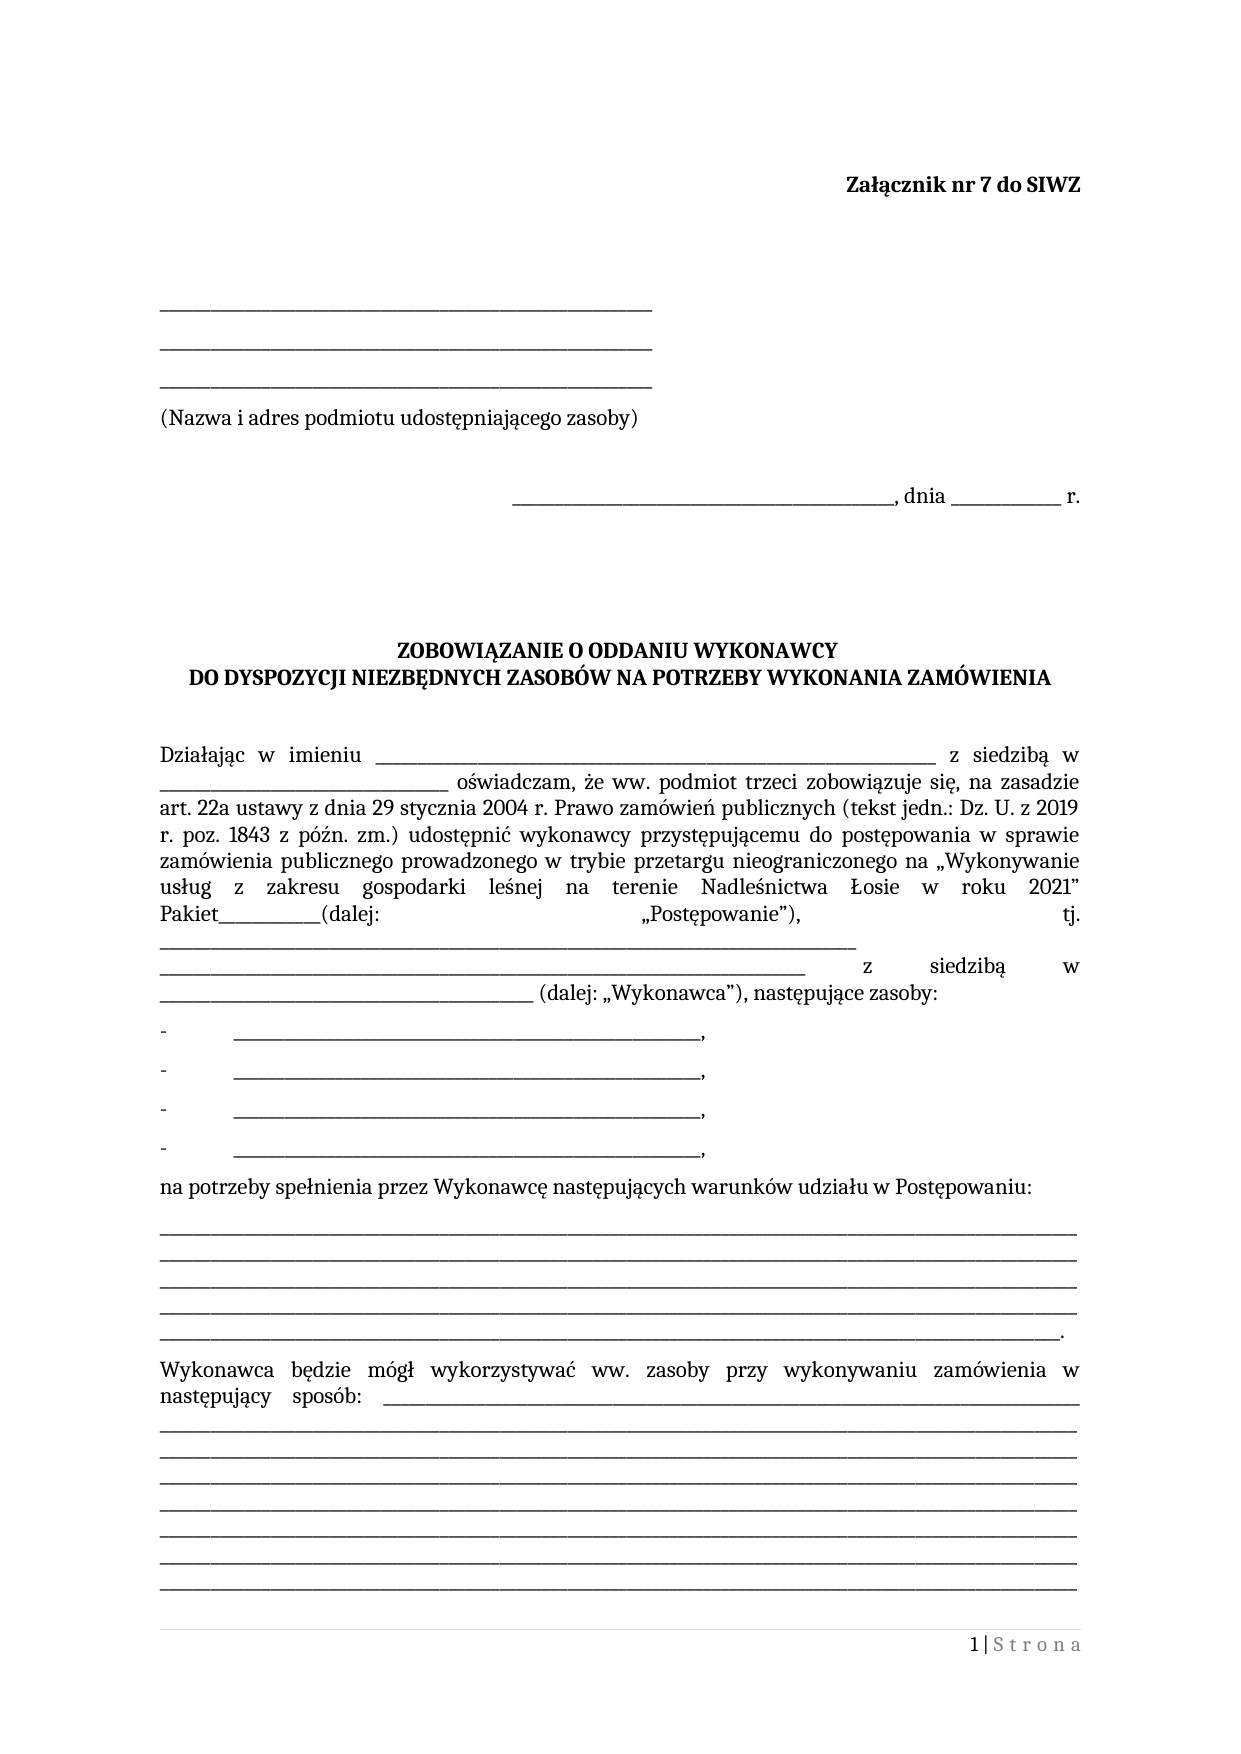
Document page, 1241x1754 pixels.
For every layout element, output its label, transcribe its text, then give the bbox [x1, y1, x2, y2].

text __________________________________________________________________________________________________________________________________________________________________________________________________________________________________________________________________________________________________________________________________________________________________________________________________________________________________________________________________________________________________________________________________________________________. [159, 1213, 1081, 1344]
text _____________________________________________, dnia _____________ r. [159, 483, 1081, 509]
text ZOBOWIĄZANIE O ODDANIU WYKONAWCY DO DYSPOZYCJI NIEZBĘDNYCH ZASOBÓW NA POTRZEBY WYKONANIA ZAMÓWIENIA [159, 638, 1081, 691]
text - _______________________________________________________, [159, 1057, 1081, 1083]
text __________________________________________________________ [159, 366, 1081, 393]
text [159, 1357, 1081, 1594]
text (Nazwa i adres podmiotu udostępniającego zasoby) [159, 405, 1081, 431]
text __________________________________________________________ [159, 288, 1081, 315]
text Załącznik nr 7 do SIWZ [159, 172, 1081, 198]
text na potrzeby spełnienia przez Wykonawcę następujących warunków udziału w Postępowaniu: [159, 1174, 1081, 1200]
text - _______________________________________________________, [159, 1135, 1081, 1161]
text - _______________________________________________________, [159, 1018, 1081, 1045]
text __________________________________________________________ [159, 327, 1081, 354]
text Działając w imieniu __________________________________________________________________ z siedzibą w __________________________________ oświadczam, że ww. podmiot trzeci zobowiązuje się, na zasadzie art. 22a ustawy z dnia 29 stycznia 2004 r. Prawo zamówień publicznych (tekst jedn.: Dz. U. z 2019 r. poz. 1843 z późn. zm.) udostępnić wykonawcy przystępującemu do postępowania w sprawie zamówienia publicznego prowadzonego w trybie przetargu nieograniczonego na „Wykonywanie usług z zakresu gospodarki leśnej na terenie Nadleśnictwa Łosie w roku 2021” Pakiet____________(dalej: „Postępowanie”), tj. __________________________________________________________________________________ ____________________________________________________________________________ z siedzibą w ____________________________________________ (dalej: „Wykonawca”), następujące zasoby: [159, 742, 1081, 1006]
text - _______________________________________________________, [159, 1096, 1081, 1122]
